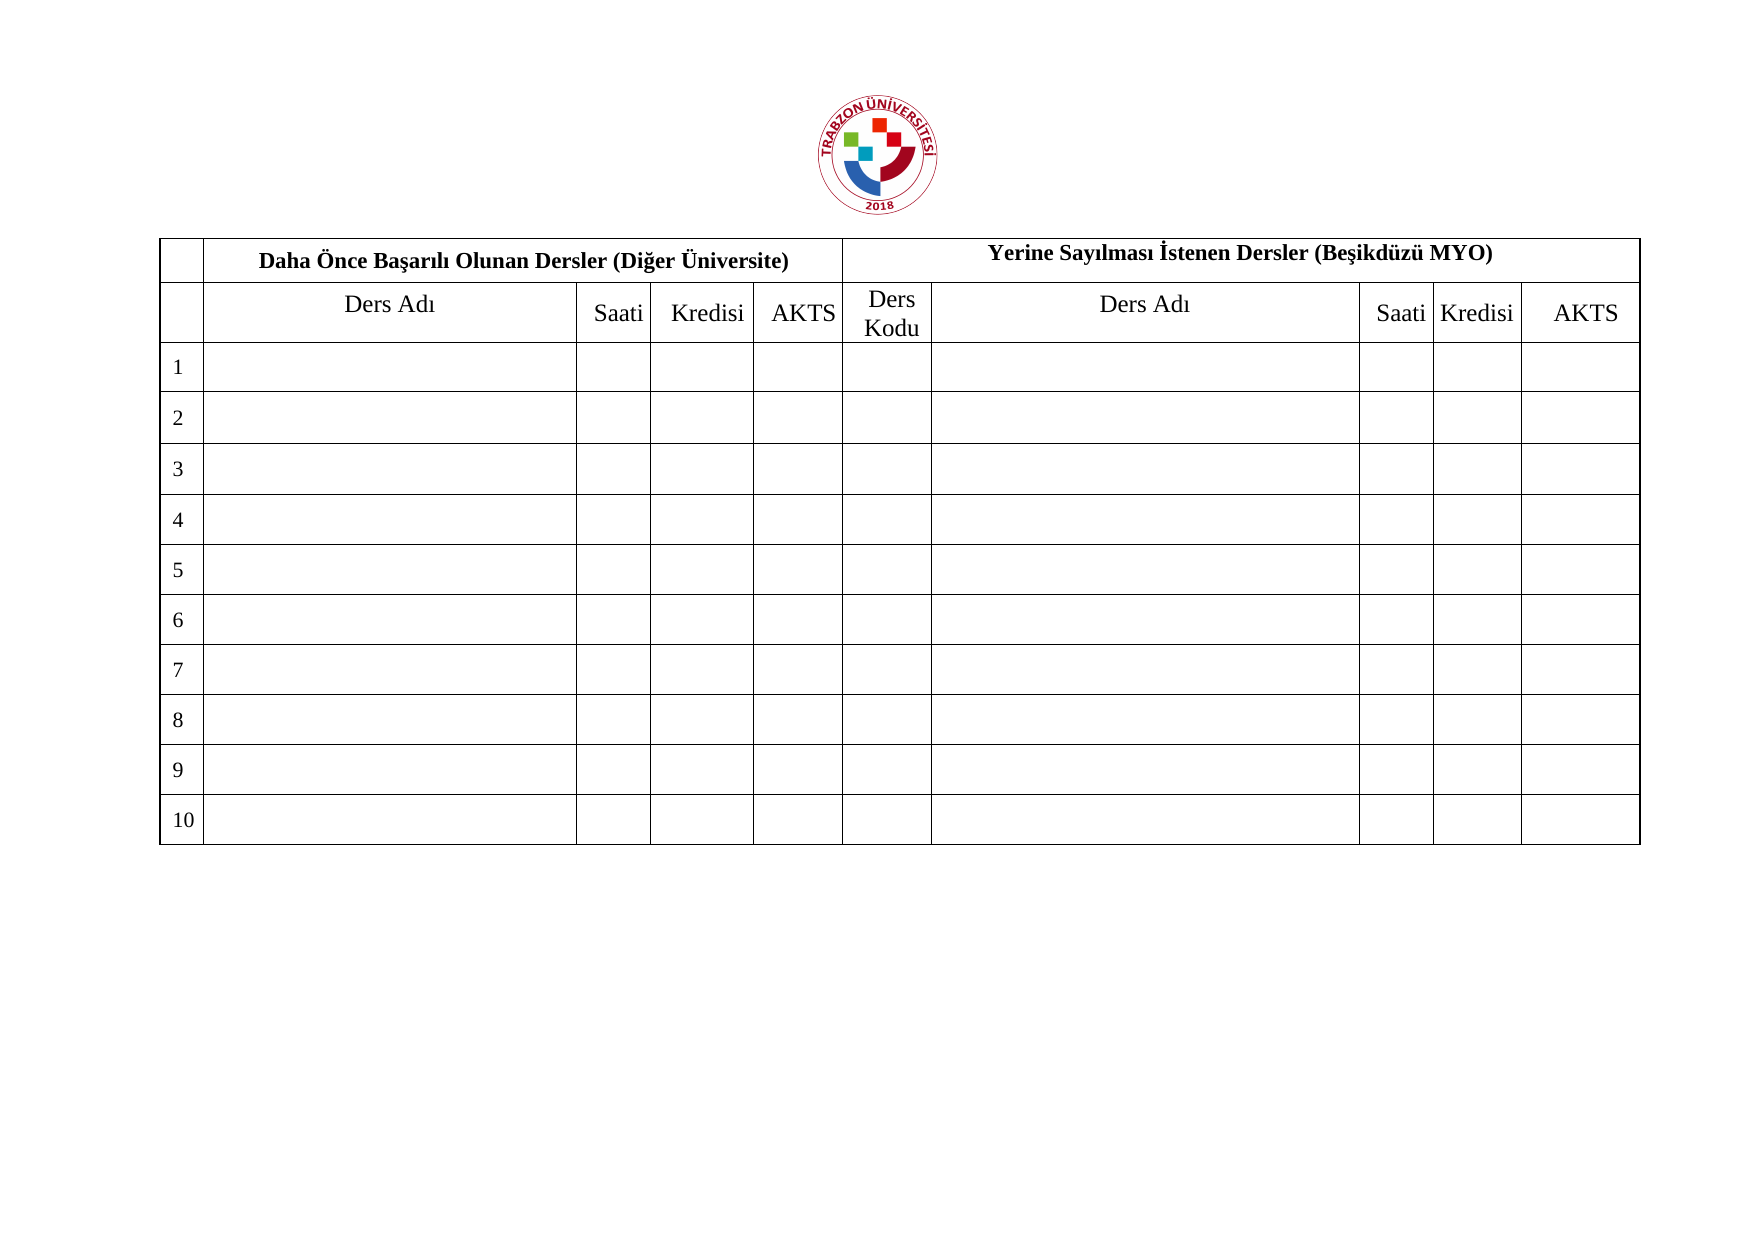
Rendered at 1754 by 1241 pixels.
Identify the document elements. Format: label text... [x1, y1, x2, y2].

table_cell 6 [161, 595, 203, 644]
table_cell [577, 444, 650, 494]
table_cell [932, 595, 1359, 644]
table_cell 7 [161, 645, 203, 694]
table_cell [754, 545, 842, 594]
table_cell 4 [161, 495, 203, 544]
table_cell Ders Adı [204, 283, 576, 342]
table_cell [1522, 695, 1639, 744]
table_cell [1434, 343, 1521, 391]
table_cell AKTS [754, 283, 842, 342]
table_cell [651, 392, 753, 443]
table_cell [1360, 645, 1433, 694]
table_cell [1522, 343, 1639, 391]
table_cell [754, 444, 842, 494]
table_cell [651, 545, 753, 594]
table_cell [1360, 695, 1433, 744]
table_cell [1360, 745, 1433, 794]
table_cell 1 [161, 343, 203, 391]
table_cell [1360, 545, 1433, 594]
table_cell 3 [161, 444, 203, 494]
table_cell [932, 645, 1359, 694]
table_cell [1434, 495, 1521, 544]
table_cell [1434, 545, 1521, 594]
table_cell 9 [161, 745, 203, 794]
table_cell [1522, 444, 1639, 494]
table_cell [204, 695, 576, 744]
table_cell [577, 795, 650, 844]
table_cell [843, 745, 931, 794]
table_cell [204, 645, 576, 694]
table_cell [754, 595, 842, 644]
table_cell Kredisi [1434, 283, 1521, 342]
table_cell [843, 343, 931, 391]
table_cell [204, 392, 576, 443]
table_header Daha Önce Başarılı Olunan Dersler (Diğer Üniversite) [204, 239, 842, 282]
table_cell [204, 545, 576, 594]
table_cell [1522, 595, 1639, 644]
table_cell [204, 795, 576, 844]
table_cell 10 [161, 795, 203, 844]
picture [795, 73, 959, 238]
table_cell [1522, 545, 1639, 594]
table_cell [843, 495, 931, 544]
table_cell Ders Adı [932, 283, 1359, 342]
table_cell [1434, 745, 1521, 794]
table_cell [932, 343, 1359, 391]
table_cell [1522, 795, 1639, 844]
table_cell [754, 392, 842, 443]
table_cell [577, 695, 650, 744]
table_cell [1522, 745, 1639, 794]
table_cell [1522, 392, 1639, 443]
table_header Yerine Sayılması İstenen Dersler (Beşikdüzü MYO) [843, 239, 1639, 282]
table_cell [932, 745, 1359, 794]
table_cell [651, 495, 753, 544]
table_cell [843, 545, 931, 594]
table_cell [577, 595, 650, 644]
table_cell [577, 392, 650, 443]
table_cell 5 [161, 545, 203, 594]
table_cell Kredisi [651, 283, 753, 342]
table_cell [651, 645, 753, 694]
table_cell [1434, 392, 1521, 443]
table_cell [204, 495, 576, 544]
table_header [161, 239, 203, 282]
table_cell [843, 392, 931, 443]
table_cell Saati [1360, 283, 1433, 342]
table_cell [1522, 645, 1639, 694]
table_cell [1360, 392, 1433, 443]
table_cell [161, 283, 203, 342]
table_cell [577, 645, 650, 694]
table_cell [651, 795, 753, 844]
table_cell [843, 595, 931, 644]
table_cell [651, 745, 753, 794]
table_cell [754, 745, 842, 794]
table_cell 8 [161, 695, 203, 744]
table_cell [204, 745, 576, 794]
table_cell [651, 595, 753, 644]
table_cell [577, 495, 650, 544]
table_cell [843, 444, 931, 494]
table_cell [754, 343, 842, 391]
table_cell [1360, 343, 1433, 391]
table_cell [1360, 595, 1433, 644]
table_cell [754, 495, 842, 544]
table_cell [651, 343, 753, 391]
table_cell [577, 545, 650, 594]
table_cell [1434, 595, 1521, 644]
table_cell [843, 695, 931, 744]
table_cell [1434, 795, 1521, 844]
table_cell [651, 444, 753, 494]
table_cell AKTS [1522, 283, 1639, 342]
table_cell [754, 695, 842, 744]
table_cell [932, 695, 1359, 744]
table_cell [204, 595, 576, 644]
table_cell [1434, 695, 1521, 744]
table_cell [932, 795, 1359, 844]
table_cell [577, 745, 650, 794]
table_cell [843, 645, 931, 694]
table_cell [1360, 795, 1433, 844]
table_cell Ders Kodu [843, 283, 931, 342]
table_cell [754, 645, 842, 694]
table_cell [577, 343, 650, 391]
table_cell [754, 795, 842, 844]
table_cell [1360, 495, 1433, 544]
table_cell [932, 545, 1359, 594]
table_cell [651, 695, 753, 744]
table_cell [1522, 495, 1639, 544]
table_cell [1434, 645, 1521, 694]
table_cell [1434, 444, 1521, 494]
table_cell 2 [161, 392, 203, 443]
table_cell [932, 392, 1359, 443]
table_cell [204, 444, 576, 494]
table_cell [1360, 444, 1433, 494]
table_cell [932, 444, 1359, 494]
table_cell [843, 795, 931, 844]
table_cell Saati [577, 283, 650, 342]
table_cell [204, 343, 576, 391]
table_cell [932, 495, 1359, 544]
